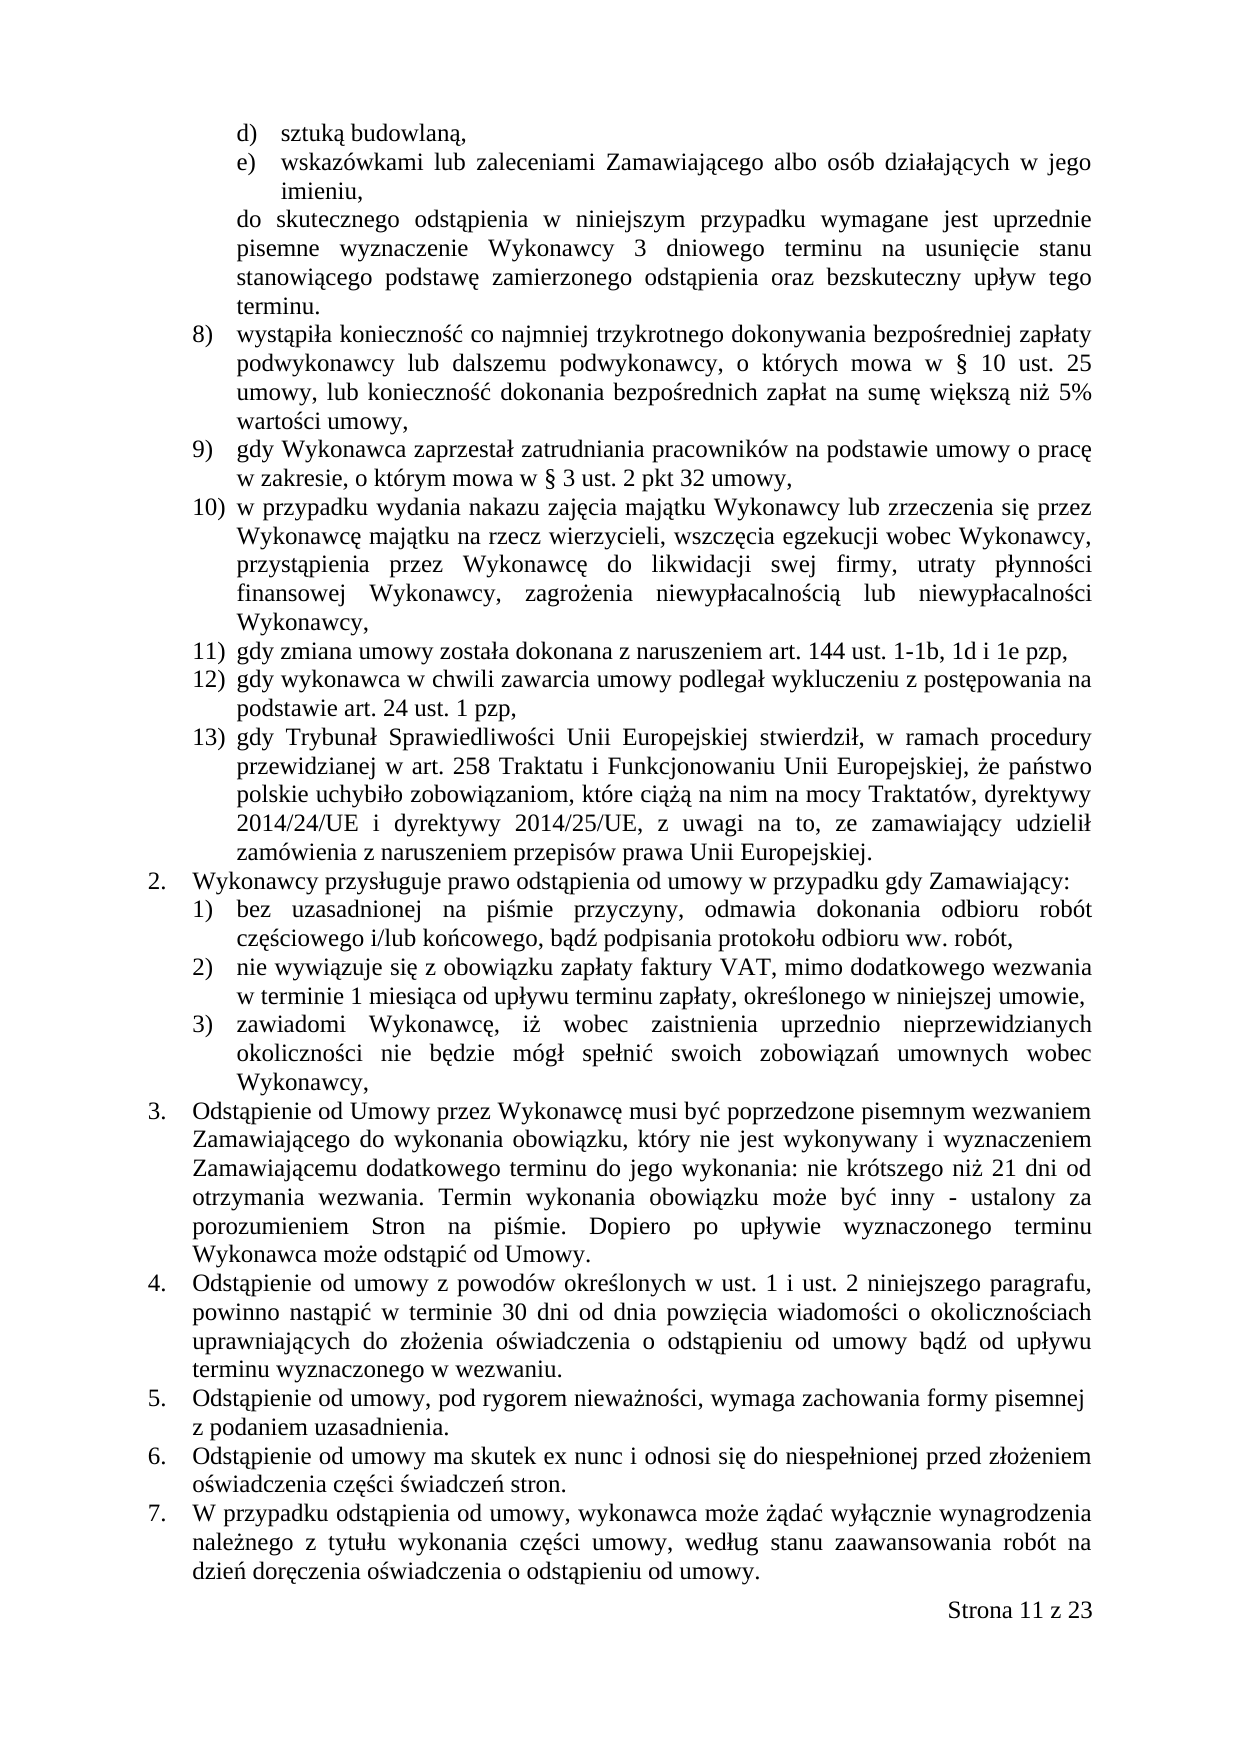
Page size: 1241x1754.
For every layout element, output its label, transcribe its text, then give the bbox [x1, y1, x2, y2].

list Odstąpienie od umowy ma skutek ex nunc i odnosi się do niespełnionej przed złożeniem oświadczenia części świadczeń stron. [148, 1441, 1092, 1498]
list gdy wykonawca w chwili zawarcia umowy podlegał wykluczeniu z postępowania na podstawie art. 24 ust. 1 pzp, [192, 664, 1092, 722]
list nie wywiązuje się z obowiązku zapłaty faktury VAT, mimo dodatkowego wezwania w terminie 1 miesiąca od upływu terminu zapłaty, określonego w niniejszej umowie, [192, 952, 1092, 1009]
list gdy Wykonawca zaprzestał zatrudniania pracowników na podstawie umowy o pracę w zakresie, o którym mowa w § 3 ust. 2 pkt 32 umowy, [192, 434, 1092, 492]
list w przypadku wydania nakazu zajęcia majątku Wykonawcy lub zrzeczenia się przez Wykonawcę majątku na rzecz wierzycieli, wszczęcia egzekucji wobec Wykonawcy, przystąpienia przez Wykonawcę do likwidacji swej firmy, utraty płynności finansowej Wykonawcy, zagrożenia niewypłacalnością lub niewypłacalności Wykonawcy, [192, 492, 1092, 636]
text do skutecznego odstąpienia w niniejszym przypadku wymagane jest uprzednie pisemne wyznaczenie Wykonawcy 3 dniowego terminu na usunięcie stanu stanowiącego podstawę zamierzonego odstąpienia oraz bezskuteczny upływ tego terminu. [236, 204, 1092, 319]
list sztuką budowlaną, [236, 118, 1092, 147]
list Odstąpienie od umowy, pod rygorem nieważności, wymaga zachowania formy pisemnej z podaniem uzasadnienia. [148, 1383, 1092, 1441]
list W przypadku odstąpienia od umowy, wykonawca może żądać wyłącznie wynagrodzenia należnego z tytułu wykonania części umowy, według stanu zaawansowania robót na dzień doręczenia oświadczenia o odstąpieniu od umowy. [148, 1498, 1092, 1584]
list bez uzasadnionej na piśmie przyczyny, odmawia dokonania odbioru robót częściowego i/lub końcowego, bądź podpisania protokołu odbioru ww. robót, [192, 894, 1092, 952]
list Odstąpienie od Umowy przez Wykonawcę musi być poprzedzone pisemnym wezwaniem Zamawiającego do wykonania obowiązku, który nie jest wykonywany i wyznaczeniem Zamawiającemu dodatkowego terminu do jego wykonania: nie krótszego niż 21 dni od otrzymania wezwania. Termin wykonania obowiązku może być inny - ustalony za porozumieniem Stron na piśmie. Dopiero po upływie wyznaczonego terminu Wykonawca może odstąpić od Umowy. [148, 1096, 1092, 1268]
list zawiadomi Wykonawcę, iż wobec zaistnienia uprzednio nieprzewidzianych okoliczności nie będzie mógł spełnić swoich zobowiązań umownych wobec Wykonawcy, [192, 1009, 1092, 1096]
list Wykonawcy przysługuje prawo odstąpienia od umowy w przypadku gdy Zamawiający: [148, 866, 1092, 894]
list Odstąpienie od umowy z powodów określonych w ust. 1 i ust. 2 niniejszego paragrafu, powinno nastąpić w terminie 30 dni od dnia powzięcia wiadomości o okolicznościach uprawniających do złożenia oświadczenia o odstąpieniu od umowy bądź od upływu terminu wyznaczonego w wezwaniu. [148, 1268, 1092, 1383]
list wskazówkami lub zaleceniami Zamawiającego albo osób działających w jego imieniu, [236, 147, 1092, 204]
list gdy zmiana umowy została dokonana z naruszeniem art. 144 ust. 1-1b, 1d i 1e pzp, [192, 636, 1092, 664]
list wystąpiła konieczność co najmniej trzykrotnego dokonywania bezpośredniej zapłaty podwykonawcy lub dalszemu podwykonawcy, o których mowa w § 10 ust. 25 umowy, lub konieczność dokonania bezpośrednich zapłat na sumę większą niż 5% wartości umowy, [192, 319, 1092, 434]
list gdy Trybunał Sprawiedliwości Unii Europejskiej stwierdził, w ramach procedury przewidzianej w art. 258 Traktatu i Funkcjonowaniu Unii Europejskiej, że państwo polskie uchybiło zobowiązaniom, które ciążą na nim na mocy Traktatów, dyrektywy 2014/24/UE i dyrektywy 2014/25/UE, z uwagi na to, ze zamawiający udzielił zamówienia z naruszeniem przepisów prawa Unii Europejskiej. [192, 722, 1092, 866]
